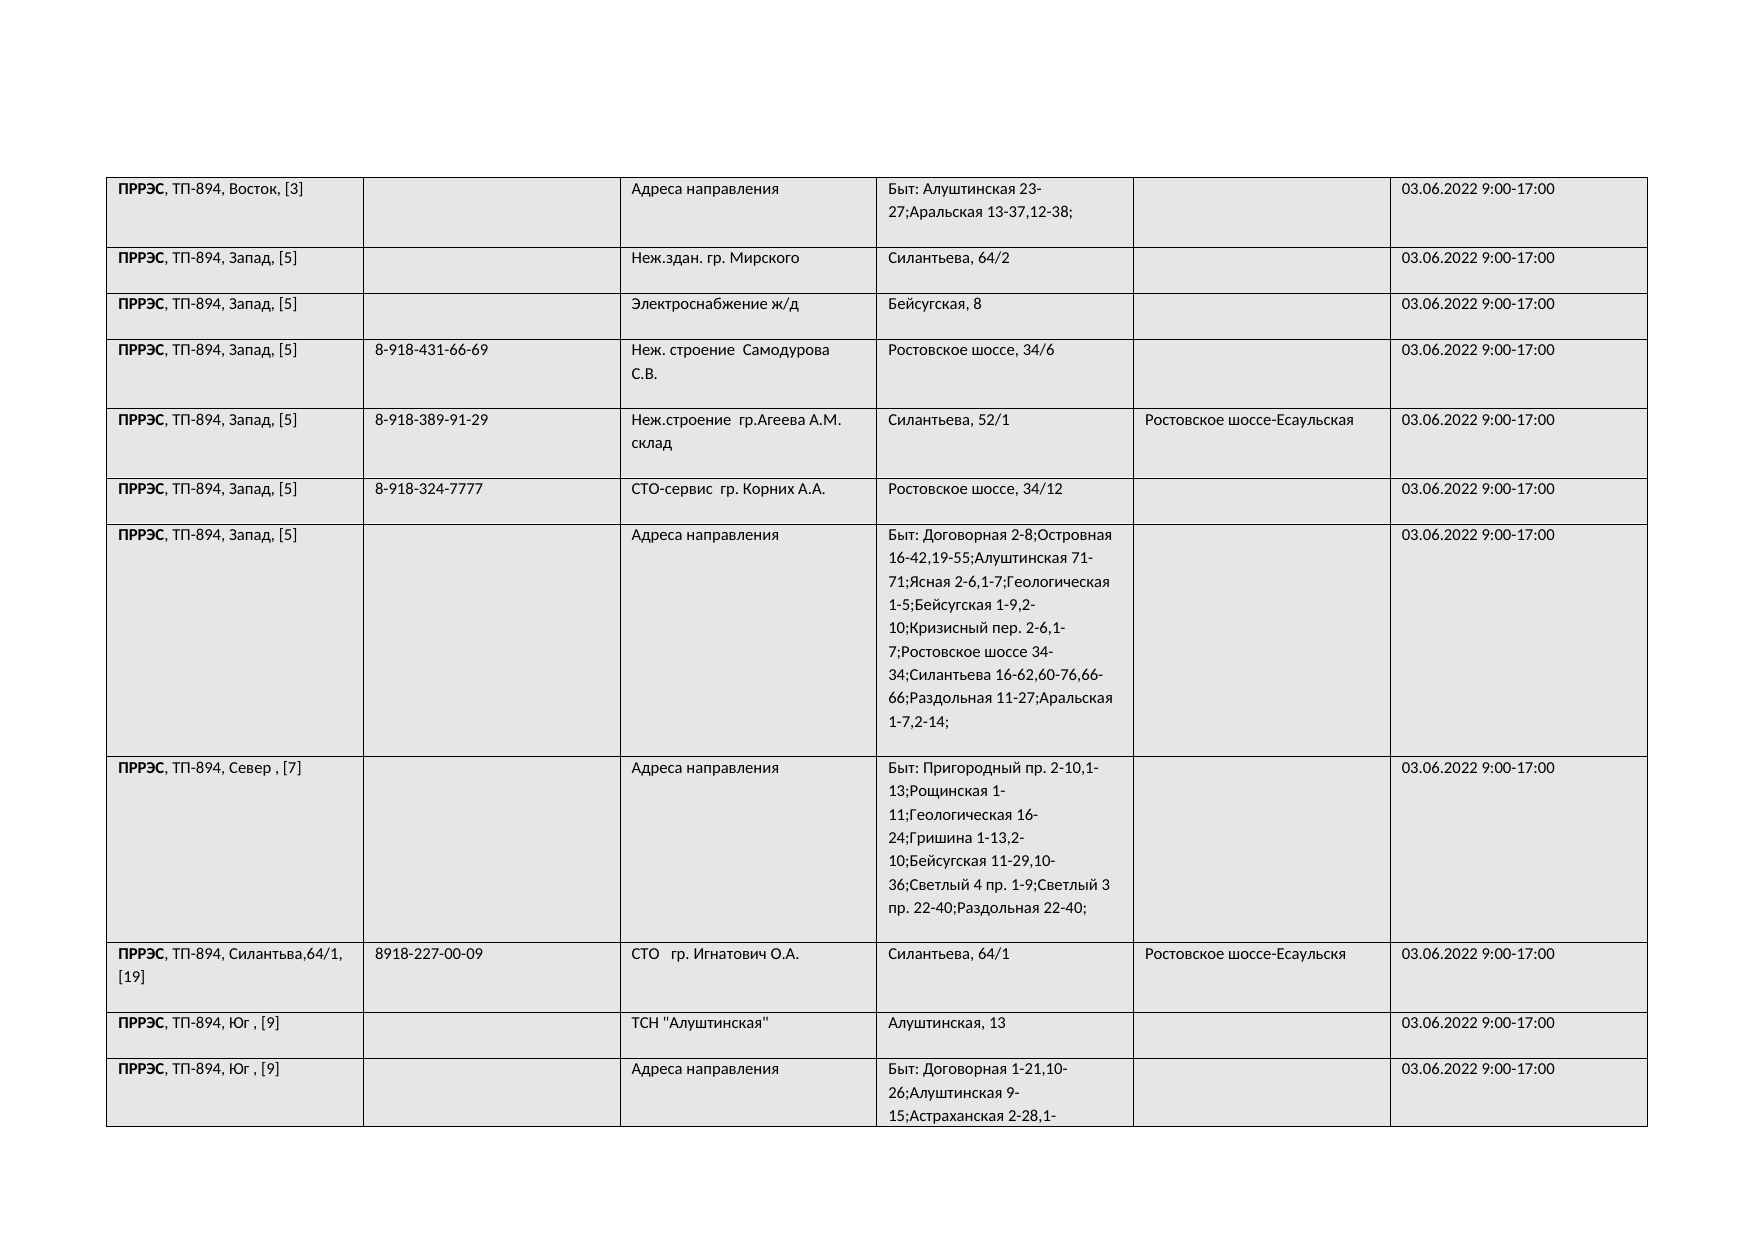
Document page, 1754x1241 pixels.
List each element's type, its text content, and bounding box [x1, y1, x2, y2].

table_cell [1391, 1059, 1647, 1126]
table_cell Ростовское шоссе-Есаульскя [1134, 943, 1390, 1012]
table_cell Адреса направления [621, 757, 876, 942]
table_cell Алуштинская, 13 [877, 1013, 1133, 1058]
table_cell Неж.здан. гр. Мирского [621, 248, 876, 293]
table_cell Ростовское шоссе, 34/6 [877, 340, 1133, 408]
table_cell ПРРЭС, ТП-894, Запад, [5] [107, 248, 363, 293]
table_cell ПРРЭС, ТП-894, Запад, [5] [107, 340, 363, 408]
table_cell Силантьева, 64/2 [877, 248, 1133, 293]
table_cell 8918-227-00-09 [364, 943, 620, 1012]
table_cell Адреса направления [621, 525, 876, 756]
table_cell 03.06.2022 9:00-17:00 [1391, 479, 1647, 523]
table_cell [1134, 479, 1390, 523]
table_cell Ростовское шоссе, 34/12 [877, 479, 1133, 523]
table_cell 03.06.2022 9:00-17:00 [1391, 248, 1647, 293]
table_cell [1134, 248, 1390, 293]
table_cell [107, 1059, 363, 1126]
table_cell Силантьева, 52/1 [877, 409, 1133, 477]
table_cell [364, 1013, 620, 1058]
table_cell 03.06.2022 9:00-17:00 [1391, 409, 1647, 477]
table_cell ПРРЭС, ТП-894, Юг , [9] [107, 1013, 363, 1058]
table_cell [364, 1059, 620, 1126]
table_cell [1134, 178, 1390, 247]
table_cell [1134, 757, 1390, 942]
table_cell [1134, 525, 1390, 756]
table_cell [1134, 1013, 1390, 1058]
table_cell Электроснабжение ж/д [621, 294, 876, 339]
table_cell [364, 294, 620, 339]
table_cell Адреса направления [621, 1059, 876, 1126]
table_cell Неж. строение Самодурова С.В. [621, 340, 876, 408]
table_cell [364, 248, 620, 293]
table_cell [1134, 340, 1390, 408]
table_cell Быт: Договорная 2-8;Островная 16-42,19-55;Алуштинская 71-71;Ясная 2-6,1-7;Геологическая 1-5;Бейсугская 1-9,2-10;Кризисный пер. 2-6,1-7;Ростовское шоссе 34-34;Силантьева 16-62,60-76,66-66;Раздольная 11-27;Аральская 1-7,2-14; [877, 525, 1133, 756]
table_cell 03.06.2022 9:00-17:00 [1391, 340, 1647, 408]
table_cell 03.06.2022 9:00-17:00 [1391, 294, 1647, 339]
table_cell 03.06.2022 9:00-17:00 [1391, 1013, 1647, 1058]
table_cell 03.06.2022 9:00-17:00 [1391, 525, 1647, 756]
table_cell Быт: Алуштинская 23-27;Аральская 13-37,12-38; [877, 178, 1133, 247]
table_cell [364, 525, 620, 756]
table_cell Адреса направления [621, 178, 876, 247]
table_cell ПРРЭС, ТП-894, Силантьва,64/1, [19] [107, 943, 363, 1012]
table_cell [877, 1059, 1133, 1126]
table_cell [1134, 1059, 1390, 1126]
table_cell ПРРЭС, ТП-894, Запад, [5] [107, 525, 363, 756]
table_cell ПРРЭС, ТП-894, Север , [7] [107, 757, 363, 942]
table_cell 03.06.2022 9:00-17:00 [1391, 757, 1647, 942]
table_cell СТО-сервис гр. Корних А.А. [621, 479, 876, 523]
table_cell Быт: Пригородный пр. 2-10,1-13;Рощинская 1-11;Геологическая 16-24;Гришина 1-13,2-10;Бейсугская 11-29,10-36;Светлый 4 пр. 1-9;Светлый 3 пр. 22-40;Раздольная 22-40; [877, 757, 1133, 942]
table_cell СТО гр. Игнатович О.А. [621, 943, 876, 1012]
table_cell [364, 178, 620, 247]
table_cell 8-918-324-7777 [364, 479, 620, 523]
table_cell Силантьева, 64/1 [877, 943, 1133, 1012]
table_cell 03.06.2022 9:00-17:00 [1391, 943, 1647, 1012]
table_cell Ростовское шоссе-Есаульская [1134, 409, 1390, 477]
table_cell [1391, 178, 1647, 247]
table_cell [364, 757, 620, 942]
table_cell ТСН "Алуштинская" [621, 1013, 876, 1058]
table_cell ПРРЭС, ТП-894, Запад, [5] [107, 479, 363, 523]
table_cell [107, 178, 363, 247]
table_cell Неж.строение гр.Агеева А.М. склад [621, 409, 876, 477]
table_cell ПРРЭС, ТП-894, Запад, [5] [107, 409, 363, 477]
table_cell ПРРЭС, ТП-894, Запад, [5] [107, 294, 363, 339]
table_cell 8-918-431-66-69 [364, 340, 620, 408]
table_cell [1134, 294, 1390, 339]
table_cell 8-918-389-91-29 [364, 409, 620, 477]
table_cell Бейсугская, 8 [877, 294, 1133, 339]
